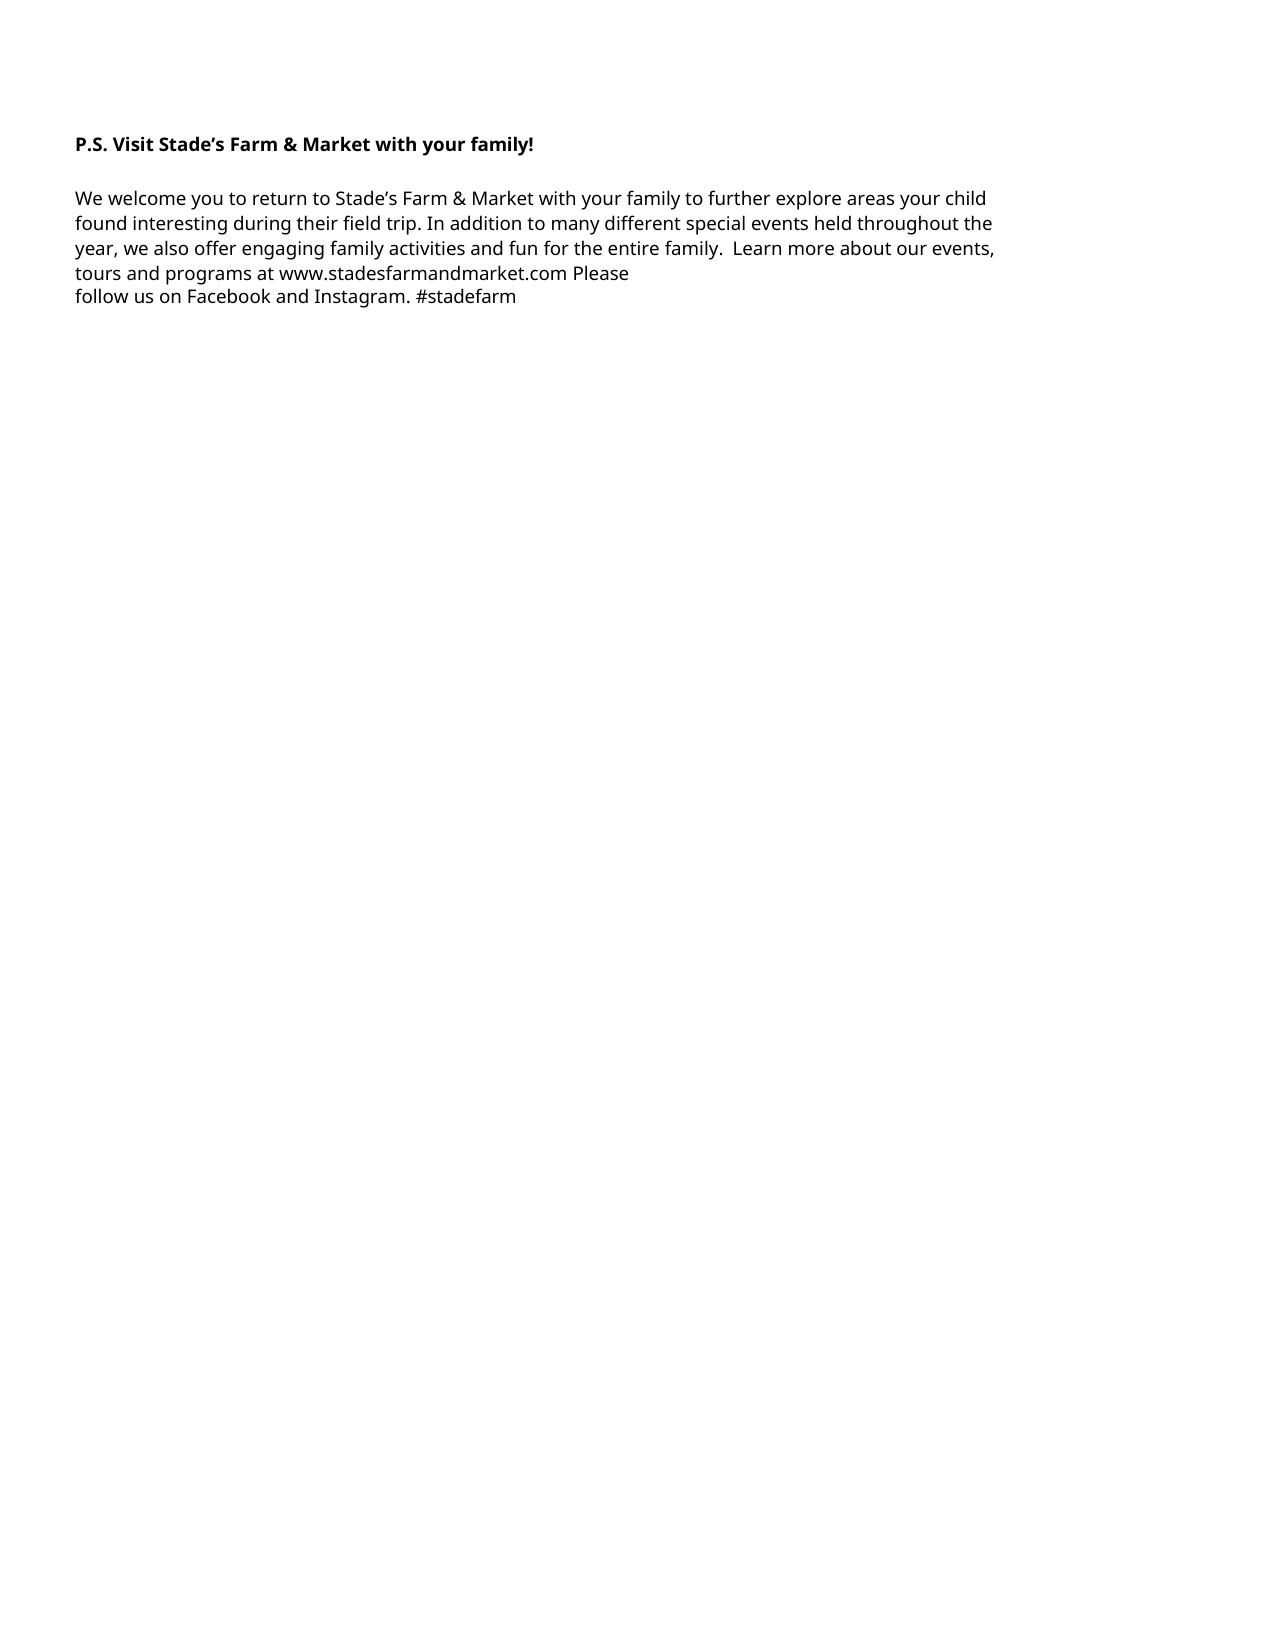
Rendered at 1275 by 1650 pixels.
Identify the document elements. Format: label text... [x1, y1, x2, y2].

text follow us on Facebook and Instagram. #stadefarm [75, 286, 1219, 308]
title P.S. Visit Stade’s Farm & Market with your family! [75, 132, 1219, 157]
text We welcome you to return to Stade’s Farm & Market with your family to further explore areas your child found interesting during their field trip. In addition to many different special events held throughout the year, we also offer engaging family activities and fun for the entire family. Learn more about our events, tours and programs at www.stadesfarmandmarket.com Please [75, 186, 1033, 286]
